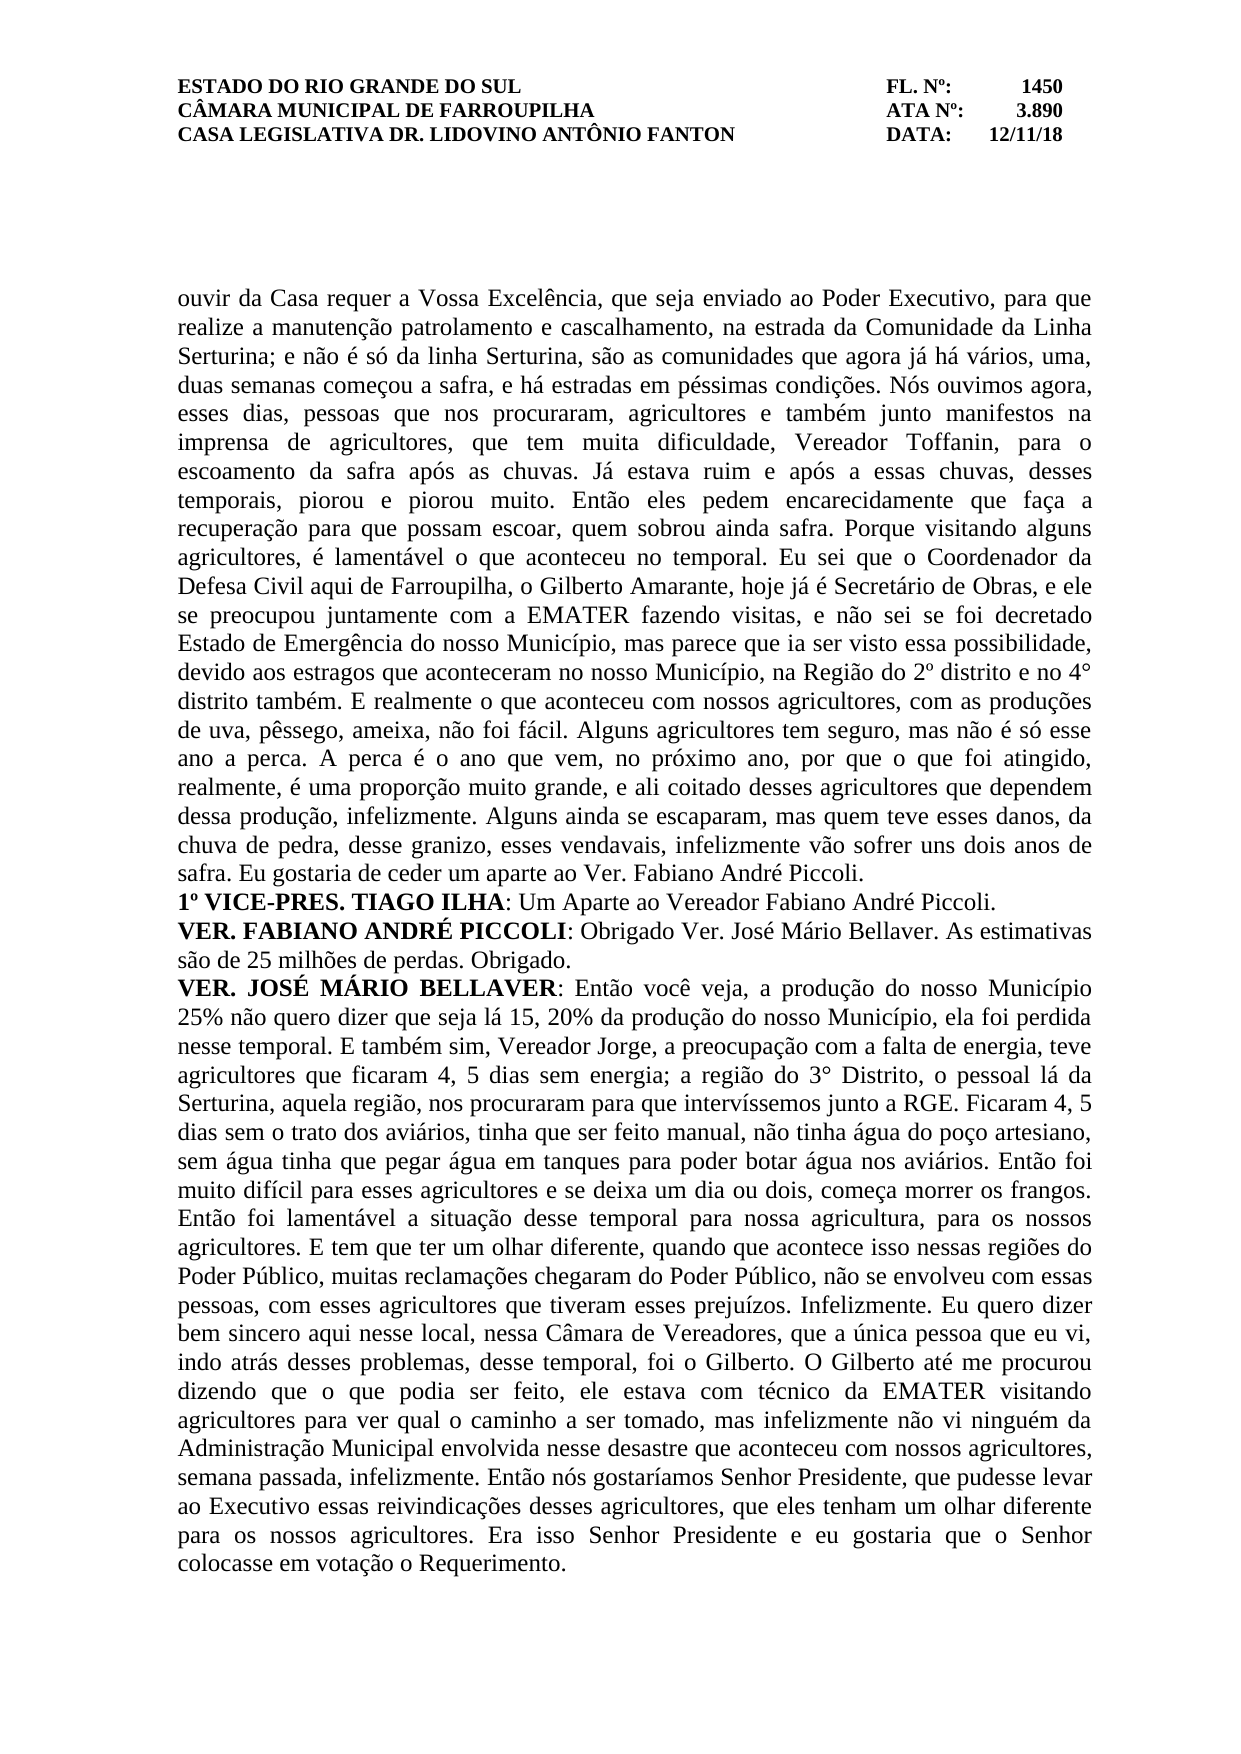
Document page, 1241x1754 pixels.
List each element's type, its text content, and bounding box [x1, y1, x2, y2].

text VER. JOSÉ MÁRIO BELLAVER: Então você veja, a produção do nosso Município 25% não quero dizer que seja lá 15, 20% da produção do nosso Município, ela foi perdida nesse temporal. E também sim, Vereador Jorge, a preocupação com a falta de energia, teve agricultores que ficaram 4, 5 dias sem energia; a região do 3° Distrito, o pessoal lá da Serturina, aquela região, nos procuraram para que intervíssemos junto a RGE. Ficaram 4, 5 dias sem o trato dos aviários, tinha que ser feito manual, não tinha água do poço artesiano, sem água tinha que pegar água em tanques para poder botar água nos aviários. Então foi muito difícil para esses agricultores e se deixa um dia ou dois, começa morrer os frangos. Então foi lamentável a situação desse temporal para nossa agricultura, para os nossos agricultores. E tem que ter um olhar diferente, quando que acontece isso nessas regiões do Poder Público, muitas reclamações chegaram do Poder Público, não se envolveu com essas pessoas, com esses agricultores que tiveram esses prejuízos. Infelizmente. Eu quero dizer bem sincero aqui nesse local, nessa Câmara de Vereadores, que a única pessoa que eu vi, indo atrás desses problemas, desse temporal, foi o Gilberto. O Gilberto até me procurou dizendo que o que podia ser feito, ele estava com técnico da EMATER visitando agricultores para ver qual o caminho a ser tomado, mas infelizmente não vi ninguém da Administração Municipal envolvida nesse desastre que aconteceu com nossos agricultores, semana passada, infelizmente. Então nós gostaríamos Senhor Presidente, que pudesse levar ao Executivo essas reivindicações desses agricultores, que eles tenham um olhar diferente para os nossos agricultores. Era isso Senhor Presidente e eu gostaria que o Senhor colocasse em votação o Requerimento. [177, 973, 1093, 1577]
text VER. FABIANO ANDRÉ PICCOLI: Obrigado Ver. José Mário Bellaver. As estimativas são de 25 milhões de perdas. Obrigado. [177, 916, 1093, 973]
text 1º VICE-PRES. TIAGO ILHA: Um Aparte ao Vereador Fabiano André Piccoli. [177, 887, 1093, 916]
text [177, 283, 1093, 887]
